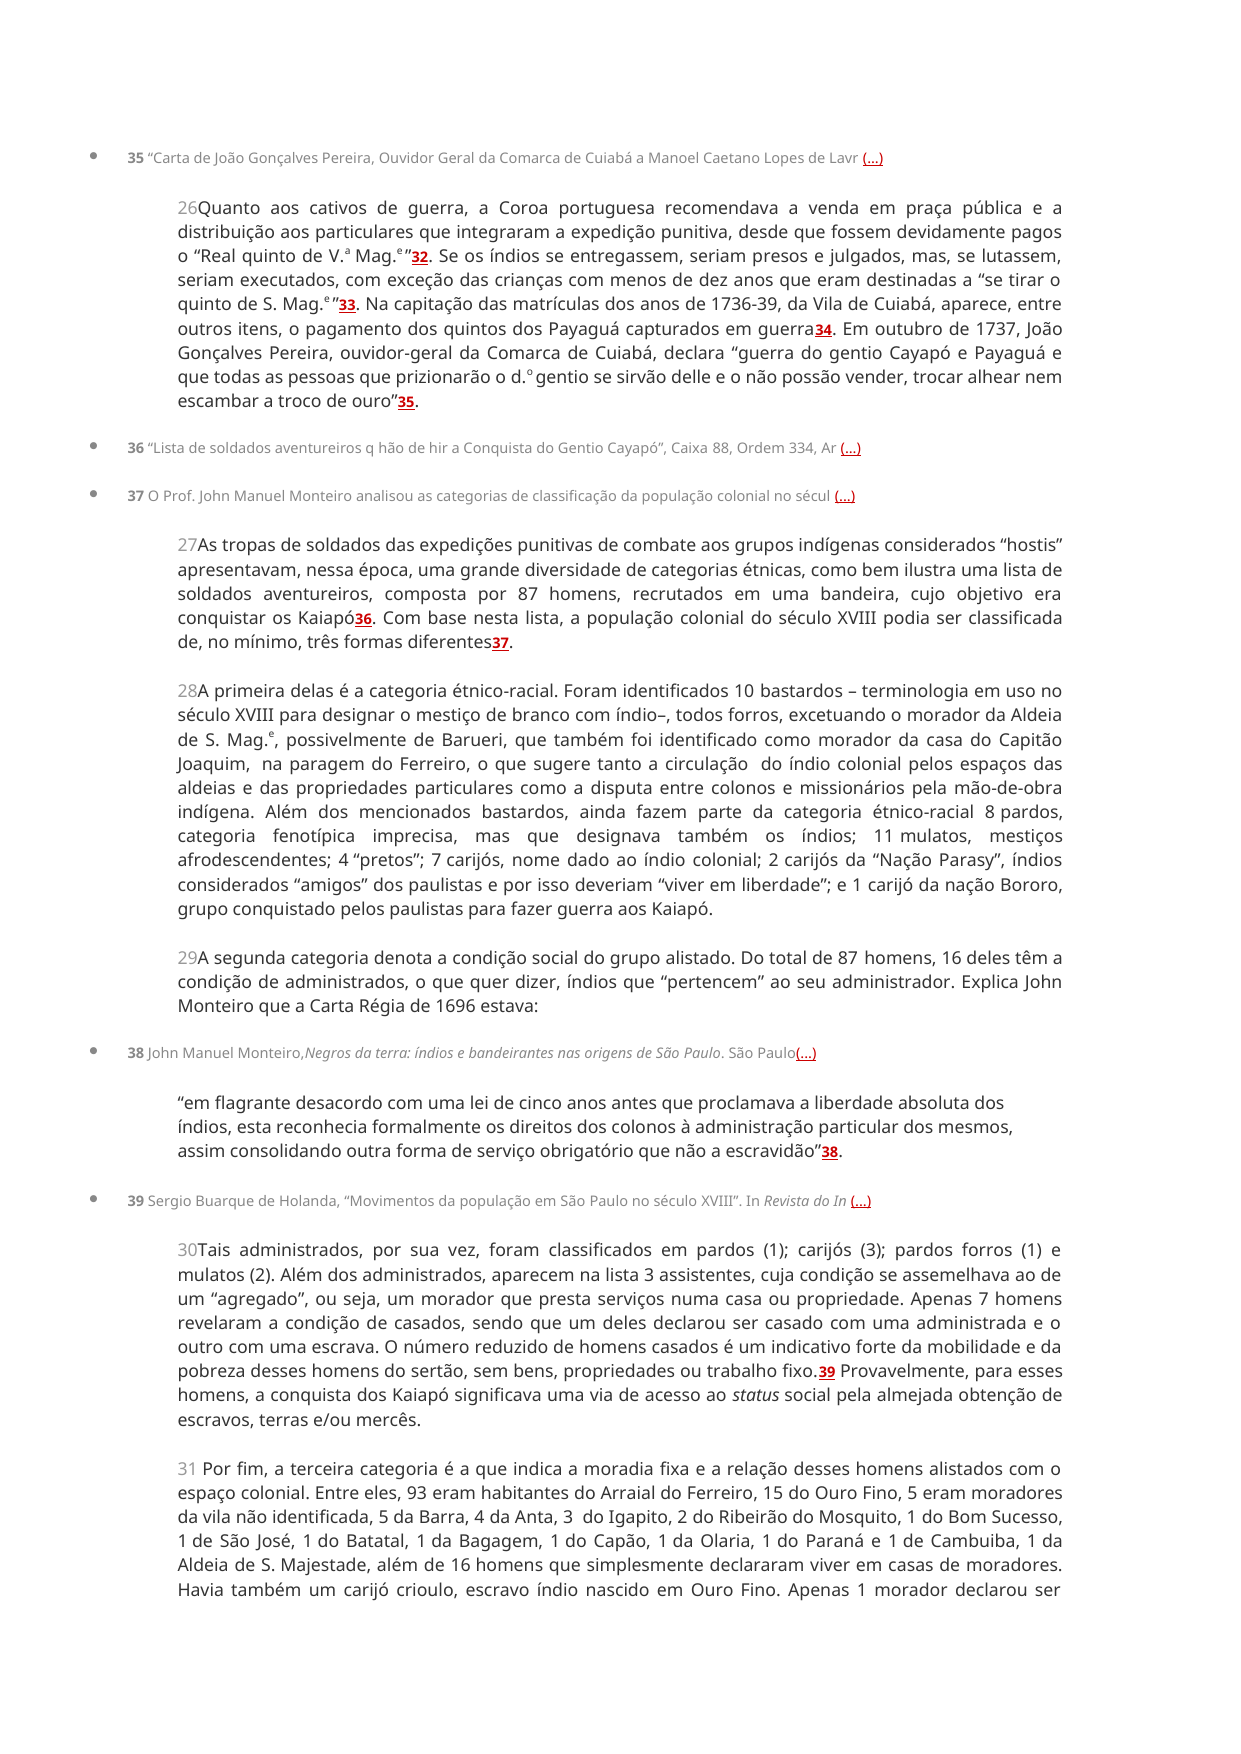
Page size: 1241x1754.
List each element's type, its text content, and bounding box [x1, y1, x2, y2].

list 35 “Carta de João Gonçalves Pereira, Ouvidor Geral da Comarca de Cuiabá a Manoel Caetano Lopes de Lavr (...) [90, 148, 1063, 168]
list 37 O Prof. John Manuel Monteiro analisou as categorias de classificação da população colonial no sécul (...) [90, 485, 1063, 505]
text 26Quanto aos cativos de guerra, a Coroa portuguesa recomendava a venda em praça pública e a distribuição aos particulares que integraram a expedição punitiva, desde que fossem devidamente pagos o “Real quinto de V.a Mag.e ”32. Se os índios se entregassem, seriam presos e julgados, mas, se lutassem, seriam executados, com exceção das crianças com menos de dez anos que eram destinadas a “se tirar o quinto de S. Mag.e ”33. Na capitação das matrículas dos anos de 1736-39, da Vila de Cuiabá, aparece, entre outros itens, o pagamento dos quintos dos Payaguá capturados em guerra34. Em outubro de 1737, João Gonçalves Pereira, ouvidor-geral da Comarca de Cuiabá, declara “guerra do gentio Cayapó e Payaguá e que todas as pessoas que prizionarão o d.o gentio se sirvão delle e o não possão vender, trocar alhear nem escambar a troco de ouro”35. [177, 195, 1063, 413]
text 30Tais administrados, por sua vez, foram classificados em pardos (1); carijós (3); pardos forros (1) e mulatos (2). Além dos administrados, aparecem na lista 3 assistentes, cuja condição se assemelhava ao de um “agregado”, ou seja, um morador que presta serviços numa casa ou propriedade. Apenas 7 homens revelaram a condição de casados, sendo que um deles declarou ser casado com uma administrada e o outro com uma escrava. O número reduzido de homens casados é um indicativo forte da mobilidade e da pobreza desses homens do sertão, sem bens, propriedades ou trabalho fixo.39 Provavelmente, para esses homens, a conquista dos Kaiapó significava uma via de acesso ao status social pela almejada obtenção de escravos, terras e/ou mercês. [177, 1238, 1063, 1431]
text 29A segunda categoria denota a condição social do grupo alistado. Do total de 87 homens, 16 deles têm a condição de administrados, o que quer dizer, índios que “pertencem” ao seu administrador. Explica John Monteiro que a Carta Régia de 1696 estava: [177, 945, 1063, 1018]
list 38 John Manuel Monteiro,Negros da terra: índios e bandeirantes nas origens de São Paulo. São Paulo(...) [90, 1043, 1063, 1063]
text “em flagrante desacordo com uma lei de cinco anos antes que proclamava a liberdade absoluta dos índios, esta reconhecia formalmente os direitos dos colonos à administração particular dos mesmos, assim consolidando outra forma de serviço obrigatório que não a escravidão”38. [177, 1091, 1063, 1163]
list 36 “Lista de soldados aventureiros q hão de hir a Conquista do Gentio Cayapó”, Caixa 88, Ordem 334, Ar (...) [90, 438, 1063, 458]
text 28A primeira delas é a categoria étnico-racial. Foram identificados 10 bastardos – terminologia em uso no século XVIII para designar o mestiço de branco com índio–, todos forros, excetuando o morador da Aldeia de S. Mag.e, possivelmente de Barueri, que também foi identificado como morador da casa do Capitão Joaquim, na paragem do Ferreiro, o que sugere tanto a circulação do índio colonial pelos espaços das aldeias e das propriedades particulares como a disputa entre colonos e missionários pela mão-de-obra indígena. Além dos mencionados bastardos, ainda fazem parte da categoria étnico-racial 8 pardos, categoria fenotípica imprecisa, mas que designava também os índios; 11 mulatos, mestiços afrodescendentes; 4 “pretos”; 7 carijós, nome dado ao índio colonial; 2 carijós da “Nação Parasy”, índios considerados “amigos” dos paulistas e por isso deveriam “viver em liberdade”; e 1 carijó da nação Bororo, grupo conquistado pelos paulistas para fazer guerra aos Kaiapó. [177, 679, 1063, 920]
text 27As tropas de soldados das expedições punitivas de combate aos grupos indígenas considerados “hostis” apresentavam, nessa época, uma grande diversidade de categorias étnicas, como bem ilustra uma lista de soldados aventureiros, composta por 87 homens, recrutados em uma bandeira, cujo objetivo era conquistar os Kaiapó36. Com base nesta lista, a população colonial do século XVIII podia ser classificada de, no mínimo, três formas diferentes37. [177, 533, 1063, 654]
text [177, 1456, 1063, 1601]
list 39 Sergio Buarque de Holanda, “Movimentos da população em São Paulo no século XVIII”. In Revista do In (...) [90, 1190, 1063, 1210]
